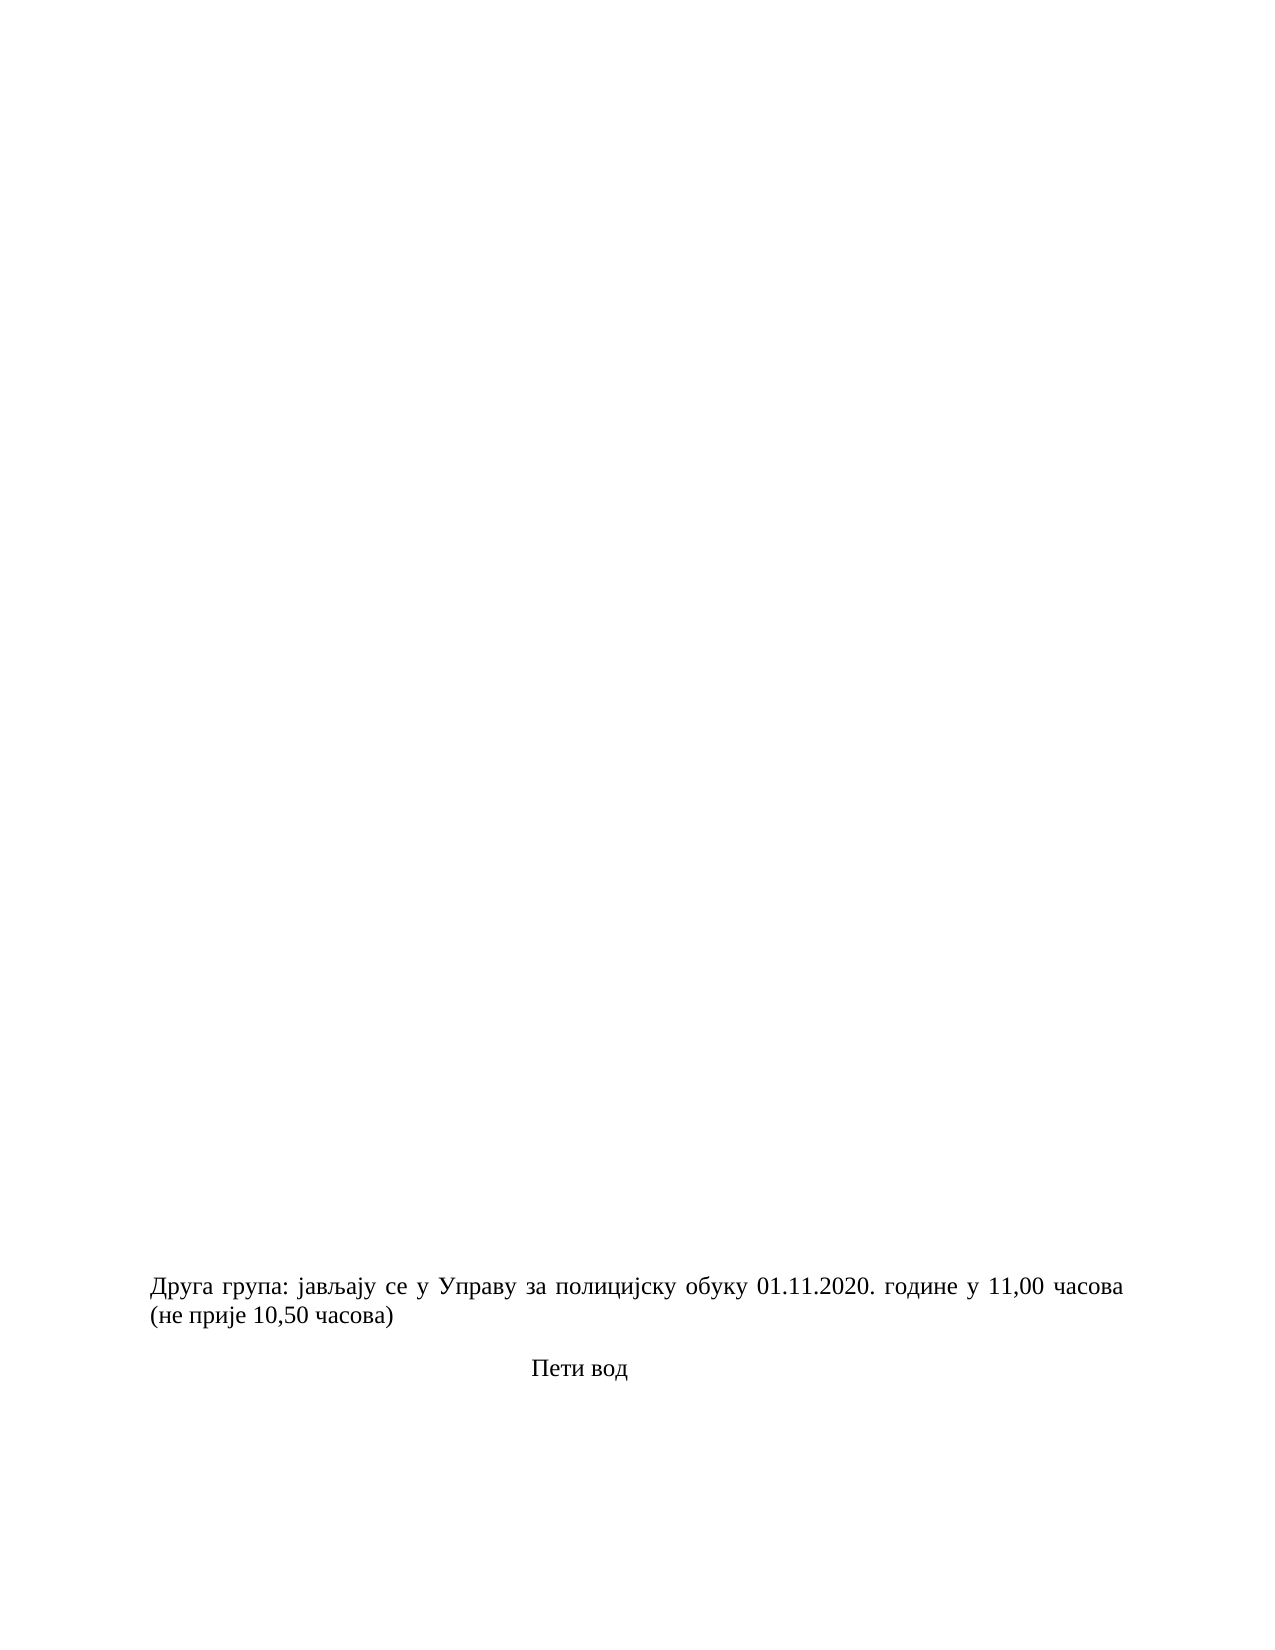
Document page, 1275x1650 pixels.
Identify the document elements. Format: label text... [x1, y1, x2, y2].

text Пети вод [150, 1353, 1125, 1382]
text Друга група: јављају се у Управу за полицијску обуку 01.11.2020. године у 11,00 часова (не прије 10,50 часова) [150, 1271, 1125, 1329]
